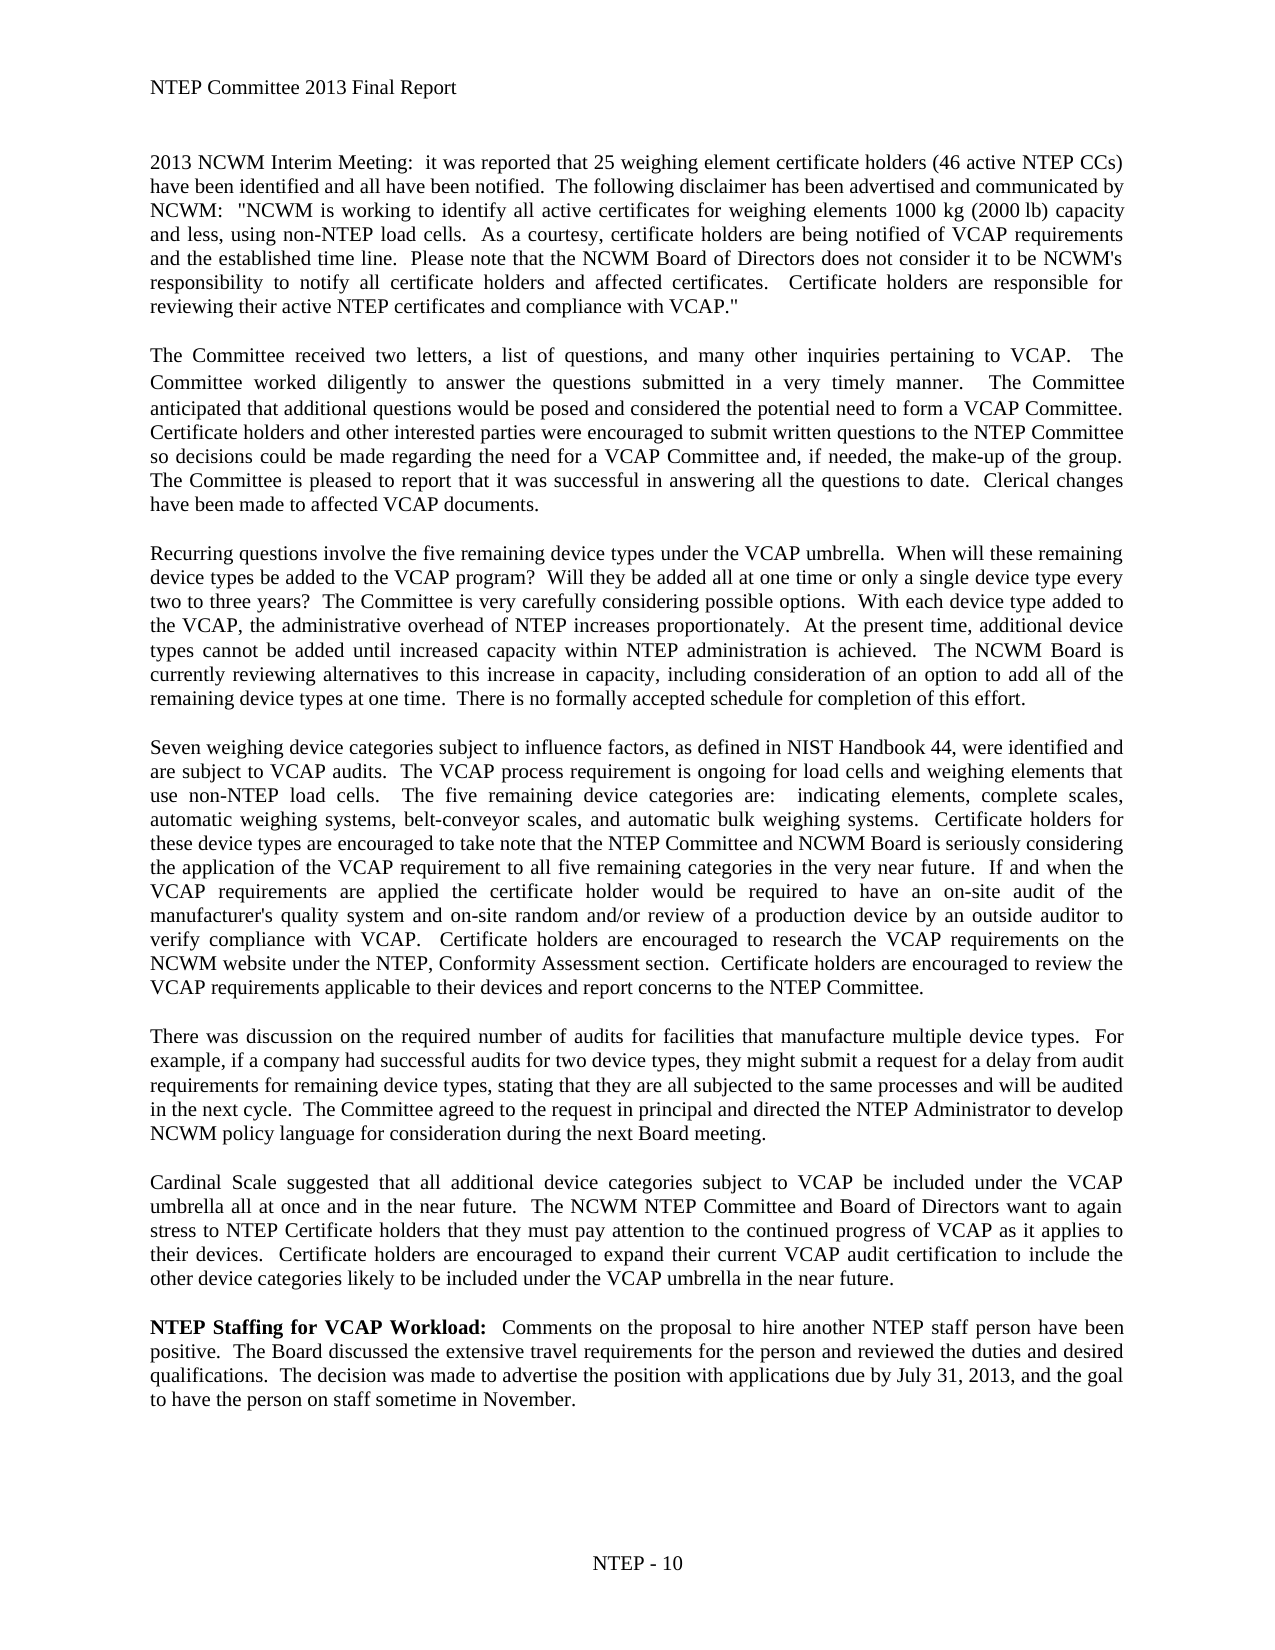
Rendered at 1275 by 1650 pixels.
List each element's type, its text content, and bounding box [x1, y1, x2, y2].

text 2013 NCWM Interim Meeting: it was reported that 25 weighing element certificate holders (46 active NTEP CCs) have been identified and all have been notified. The following disclaimer has been advertised and communicated by NCWM: "NCWM is working to identify all active certificates for weighing elements 1000 kg (2000 lb) capacity and less, using non-NTEP load cells. As a courtesy, certificate holders are being notified of VCAP requirements and the established time line. Please note that the NCWM Board of Directors does not consider it to be NCWM's responsibility to notify all certificate holders and affected certificates. Certificate holders are responsible for reviewing their active NTEP certificates and compliance with VCAP." [150, 150, 1125, 318]
text Cardinal Scale suggested that all additional device categories subject to VCAP be included under the VCAP umbrella all at once and in the near future. The NCWM NTEP Committee and Board of Directors want to again stress to NTEP Certificate holders that they must pay attention to the continued progress of VCAP as it applies to their devices. Certificate holders are encouraged to expand their current VCAP audit certification to include the other device categories likely to be included under the VCAP umbrella in the near future. [150, 1170, 1125, 1290]
text Recurring questions involve the five remaining device types under the VCAP umbrella. When will these remaining device types be added to the VCAP program? Will they be added all at one time or only a single device type every two to three years? The Committee is very carefully considering possible options. With each device type added to the VCAP, the administrative overhead of NTEP increases proportionately. At the present time, additional device types cannot be added until increased capacity within NTEP administration is achieved. The NCWM Board is currently reviewing alternatives to this increase in capacity, including consideration of an option to add all of the remaining device types at one time. There is no formally accepted schedule for completion of this effort. [150, 541, 1125, 710]
text The Committee received two letters, a list of questions, and many other inquiries pertaining to VCAP. The Committee worked diligently to answer the questions submitted in a very timely manner. The Committee anticipated that additional questions would be posed and considered the potential need to form a VCAP Committee. Certificate holders and other interested parties were encouraged to submit written questions to the NTEP Committee so decisions could be made regarding the need for a VCAP Committee and, if needed, the make-up of the group. The Committee is pleased to report that it was successful in answering all the questions to date. Clerical changes have been made to affected VCAP documents. [150, 343, 1125, 516]
text Seven weighing device categories subject to influence factors, as defined in NIST Handbook 44, were identified and are subject to VCAP audits. The VCAP process requirement is ongoing for load cells and weighing elements that use non-NTEP load cells. The five remaining device categories are: indicating elements, complete scales, automatic weighing systems, belt-conveyor scales, and automatic bulk weighing systems. Certificate holders for these device types are encouraged to take note that the NTEP Committee and NCWM Board is seriously considering the application of the VCAP requirement to all five remaining categories in the very near future. If and when the VCAP requirements are applied the certificate holder would be required to have an on-site audit of the manufacturer's quality system and on-site random and/or review of a production device by an outside auditor to verify compliance with VCAP. Certificate holders are encouraged to research the VCAP requirements on the NCWM website under the NTEP, Conformity Assessment section. Certificate holders are encouraged to review the VCAP requirements applicable to their devices and report concerns to the NTEP Committee. [150, 735, 1125, 999]
text There was discussion on the required number of audits for facilities that manufacture multiple device types. For example, if a company had successful audits for two device types, they might submit a request for a delay from audit requirements for remaining device types, stating that they are all subjected to the same processes and will be audited in the next cycle. The Committee agreed to the request in principal and directed the NTEP Administrator to develop NCWM policy language for consideration during the next Board meeting. [150, 1024, 1125, 1145]
text NTEP Staffing for VCAP Workload: Comments on the proposal to hire another NTEP staff person have been positive. The Board discussed the extensive travel requirements for the person and reviewed the duties and desired qualifications. The decision was made to advertise the position with applications due by July 31, 2013, and the goal to have the person on staff sometime in November. [150, 1315, 1125, 1411]
